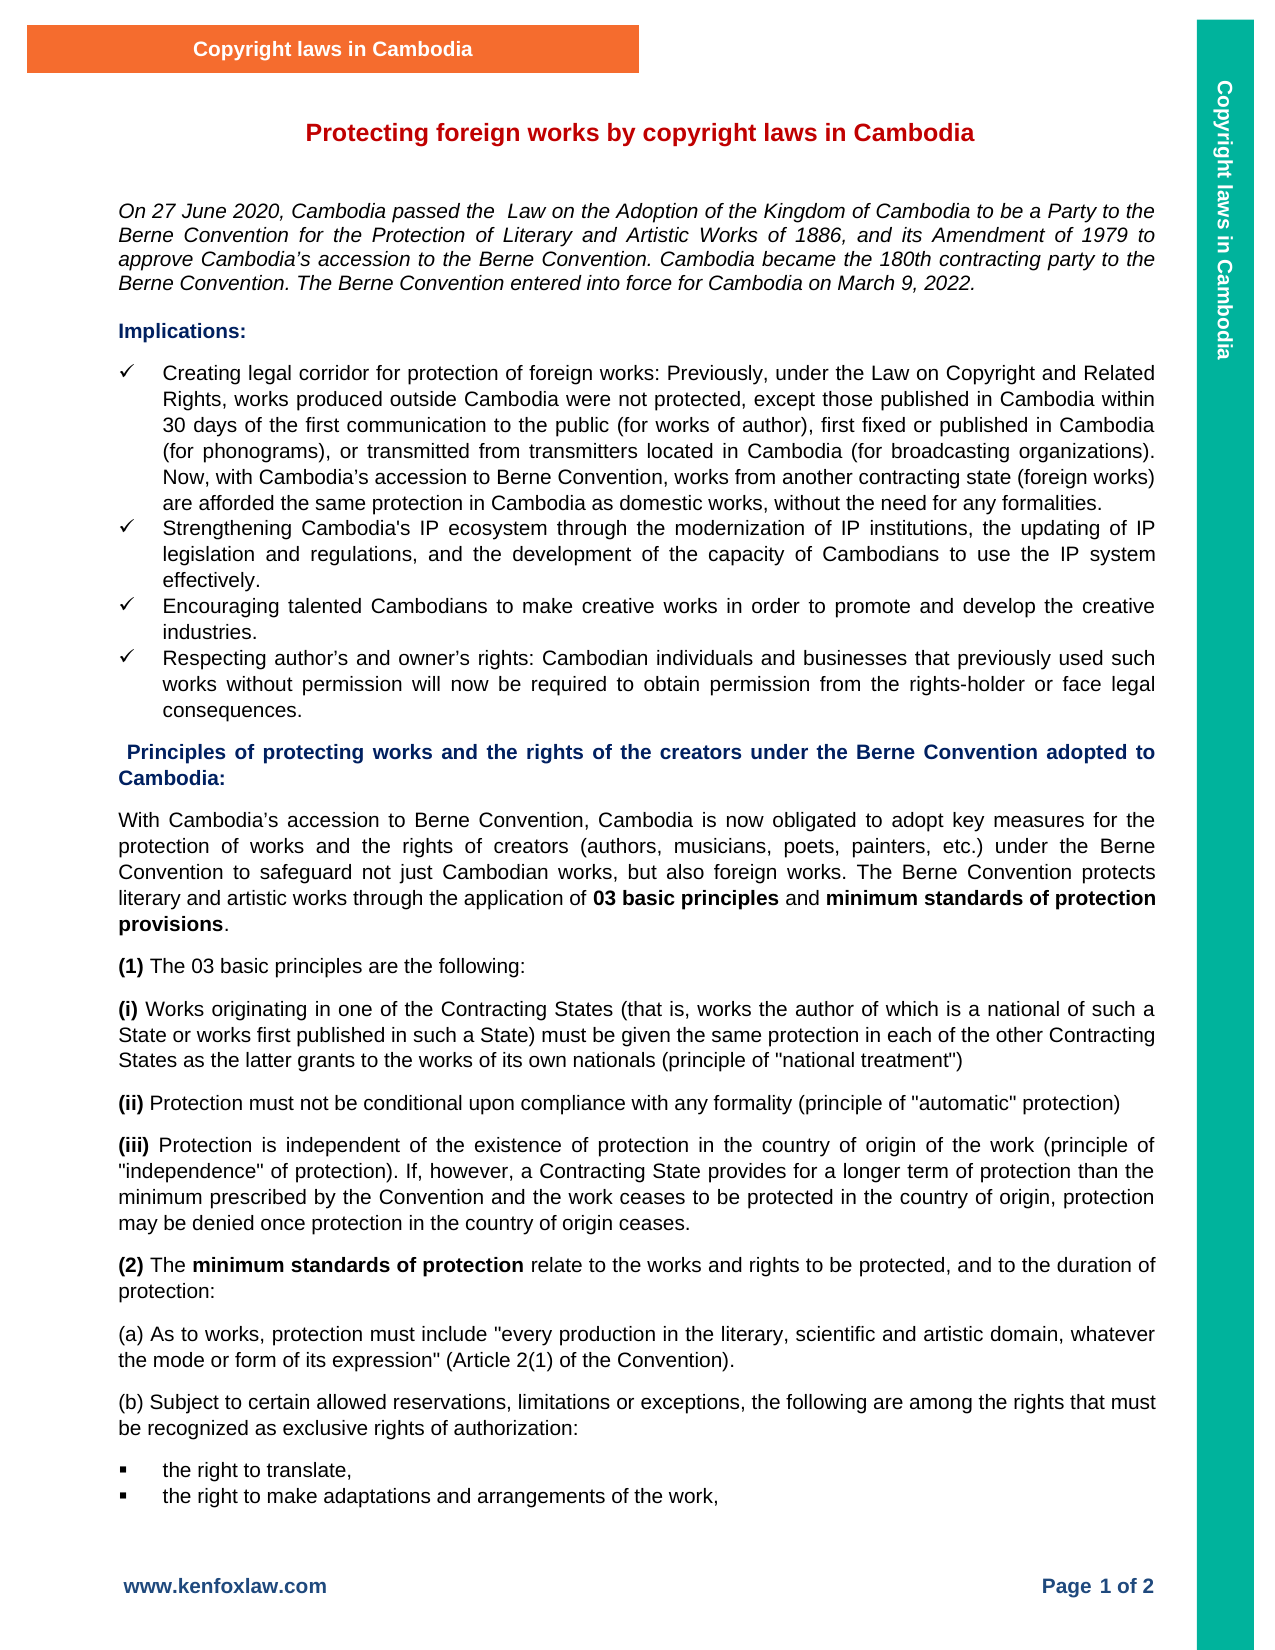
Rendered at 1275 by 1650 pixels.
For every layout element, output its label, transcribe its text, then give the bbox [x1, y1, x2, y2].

text (a) As to works, protection must include "every production in the literary, scientific and artistic domain, whatever the mode or form of its expression" (Article 2(1) of the Convention). [118, 1322, 1157, 1371]
text Principles of protecting works and the rights of the creators under the Berne Convention adopted to Cambodia: [118, 740, 1157, 790]
text (1) The 03 basic principles are the following: [118, 954, 1157, 978]
list the right to make adaptations and arrangements of the work, [118, 1484, 1157, 1508]
list the right to translate, [118, 1458, 1157, 1482]
list Encouraging talented Cambodians to make creative works in order to promote and develop the creative industries. [118, 594, 1157, 644]
text With Cambodia’s accession to Berne Convention, Cambodia is now obligated to adopt key measures for the protection of works and the rights of creators (authors, musicians, poets, painters, etc.) under the Berne Convention to safeguard not just Cambodian works, but also foreign works. The Berne Convention protects literary and artistic works through the application of 03 basic principles and minimum standards of protection provisions. [118, 808, 1157, 936]
text On 27 June 2020, Cambodia passed the Law on the Adoption of the Kingdom of Cambodia to be a Party to the Berne Convention for the Protection of Literary and Artistic Works of 1886, and its Amendment of 1979 to approve Cambodia’s accession to the Berne Convention. Cambodia became the 180th contracting party to the Berne Convention. The Berne Convention entered into force for Cambodia on March 9, 2022. [118, 199, 1157, 295]
text (ii) Protection must not be conditional upon compliance with any formality (principle of "automatic" protection) [118, 1091, 1157, 1115]
text (b) Subject to certain allowed reservations, limitations or exceptions, the following are among the rights that must be recognized as exclusive rights of authorization: [118, 1390, 1157, 1440]
text Protecting foreign works by copyright laws in Cambodia [118, 118, 1157, 147]
list Creating legal corridor for protection of foreign works: Previously, under the Law on Copyright and Related Rights, works produced outside Cambodia were not protected, except those published in Cambodia within 30 days of the first communication to the public (for works of author), first fixed or published in Cambodia (for phonograms), or transmitted from transmitters located in Cambodia (for broadcasting organizations). Now, with Cambodia’s accession to Berne Convention, works from another contracting state (foreign works) are afforded the same protection in Cambodia as domestic works, without the need for any formalities. [118, 361, 1157, 514]
list Strengthening Cambodia's IP ecosystem through the modernization of IP institutions, the updating of IP legislation and regulations, and the development of the capacity of Cambodians to use the IP system effectively. [118, 516, 1157, 592]
text (2) The minimum standards of protection relate to the works and rights to be protected, and to the duration of protection: [118, 1253, 1157, 1303]
text (i) Works originating in one of the Contracting States (that is, works the author of which is a national of such a State or works first published in such a State) must be given the same protection in each of the other Contracting States as the latter grants to the works of its own nationals (principle of "national treatment") [118, 997, 1157, 1072]
text Implications: [118, 319, 1157, 343]
list Respecting author’s and owner’s rights: Cambodian individuals and businesses that previously used such works without permission will now be required to obtain permission from the rights-holder or face legal consequences. [118, 646, 1157, 721]
text (iii) Protection is independent of the existence of protection in the country of origin of the work (principle of "independence" of protection). If, however, a Contracting State provides for a longer term of protection than the minimum prescribed by the Convention and the work ceases to be protected in the country of origin, protection may be denied once protection in the country of origin ceases. [118, 1133, 1157, 1235]
